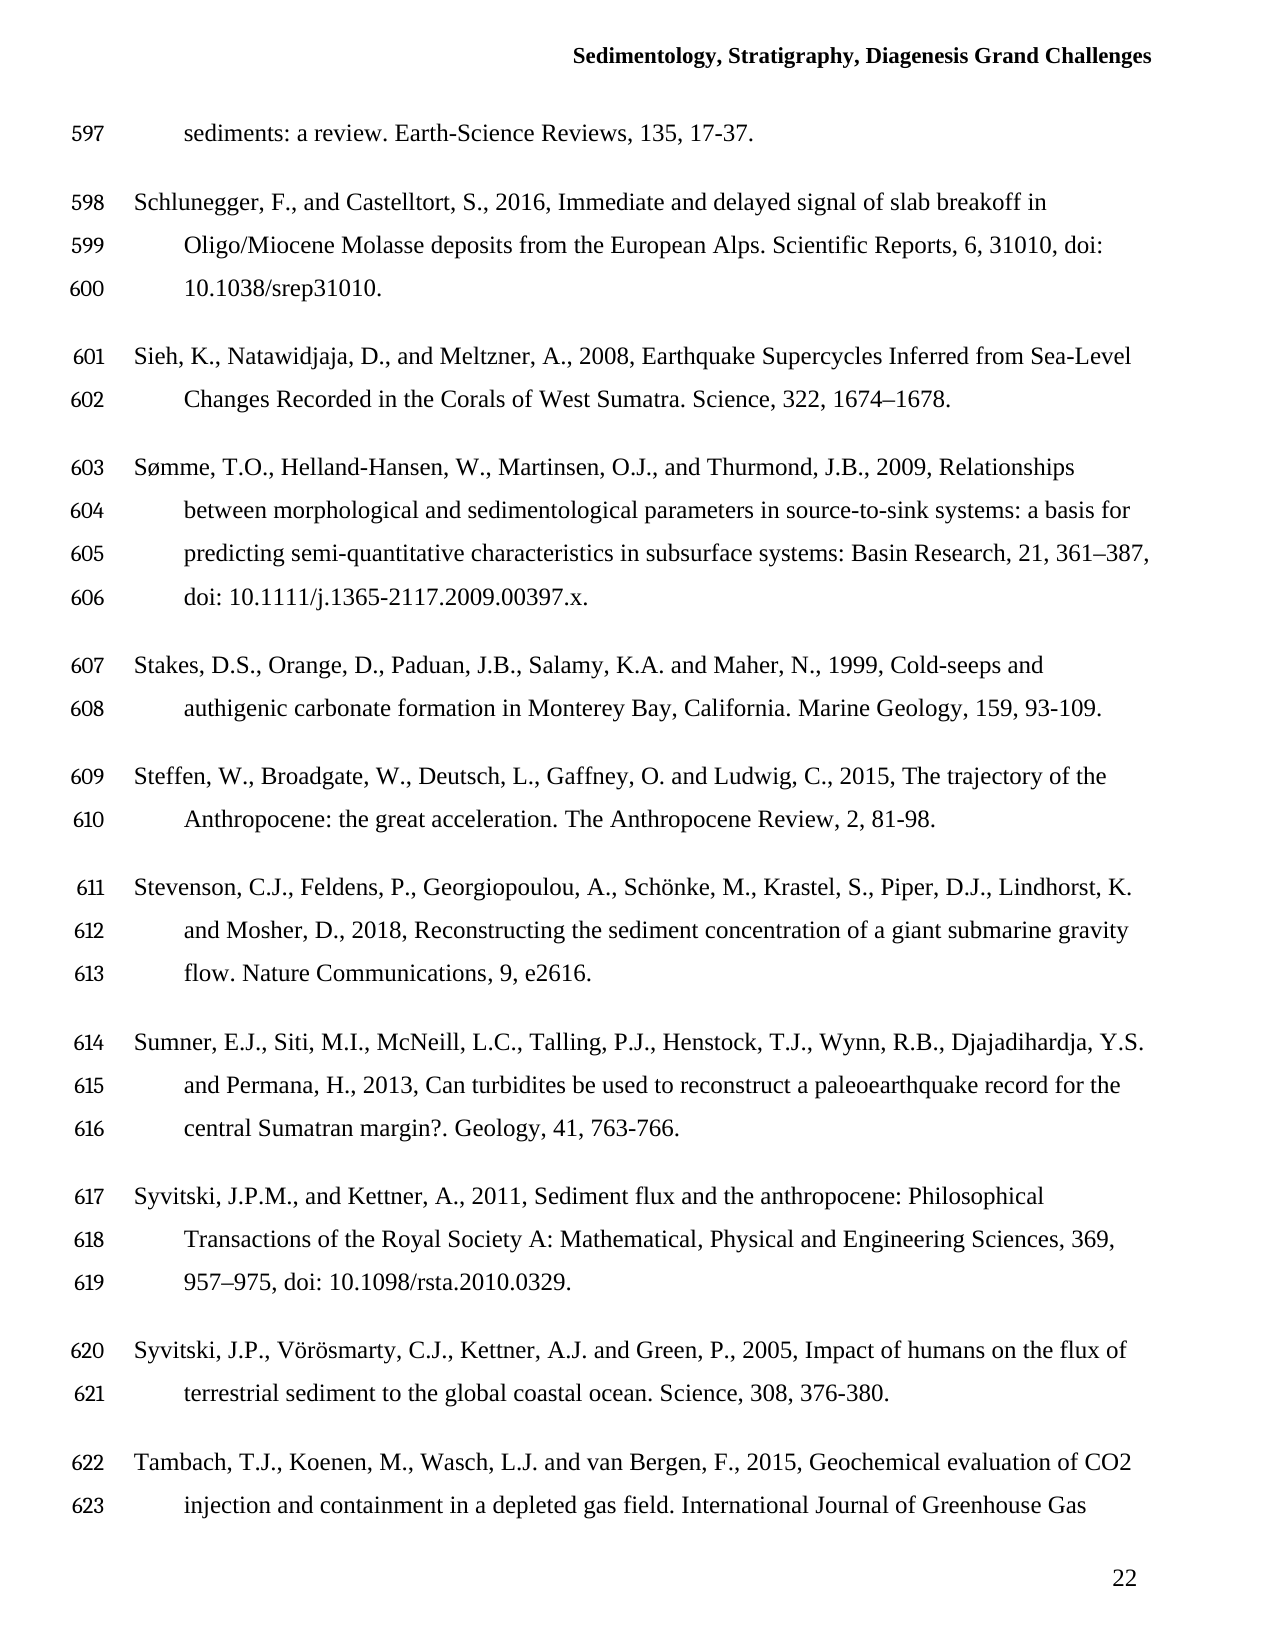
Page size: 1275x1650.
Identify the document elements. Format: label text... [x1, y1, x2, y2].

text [133, 118, 1152, 147]
text Schlunegger, F., and Castelltort, S., 2016, Immediate and delayed signal of slab breakoff in Oligo/Miocene Molasse deposits from the European Alps. Scientific Reports, 6, 31010, doi: 10.1038/srep31010. [133, 187, 1152, 302]
text Steffen, W., Broadgate, W., Deutsch, L., Gaffney, O. and Ludwig, C., 2015, The trajectory of the Anthropocene: the great acceleration. The Anthropocene Review, 2, 81-98. [133, 761, 1152, 833]
text Syvitski, J.P., Vörösmarty, C.J., Kettner, A.J. and Green, P., 2005, Impact of humans on the flux of terrestrial sediment to the global coastal ocean. Science, 308, 376-380. [133, 1335, 1152, 1407]
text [133, 1447, 1152, 1518]
text Stakes, D.S., Orange, D., Paduan, J.B., Salamy, K.A. and Maher, N., 1999, Cold-seeps and authigenic carbonate formation in Monterey Bay, California. Marine Geology, 159, 93-109. [133, 650, 1152, 722]
text Syvitski, J.P.M., and Kettner, A., 2011, Sediment flux and the anthropocene: Philosophical Transactions of the Royal Society A: Mathematical, Physical and Engineering Sciences, 369, 957–975, doi: 10.1098/rsta.2010.0329. [133, 1181, 1152, 1296]
text Sumner, E.J., Siti, M.I., McNeill, L.C., Talling, P.J., Henstock, T.J., Wynn, R.B., Djajadihardja, Y.S. and Permana, H., 2013, Can turbidites be used to reconstruct a paleoearthquake record for the central Sumatran margin?. Geology, 41, 763-766. [133, 1027, 1152, 1142]
text Sømme, T.O., Helland-Hansen, W., Martinsen, O.J., and Thurmond, J.B., 2009, Relationships between morphological and sedimentological parameters in source-to-sink systems: a basis for predicting semi-quantitative characteristics in subsurface systems: Basin Research, 21, 361–387, doi: 10.1111/j.1365-2117.2009.00397.x. [133, 452, 1152, 610]
text Stevenson, C.J., Feldens, P., Georgiopoulou, A., Schӧnke, M., Krastel, S., Piper, D.J., Lindhorst, K. and Mosher, D., 2018, Reconstructing the sediment concentration of a giant submarine gravity flow. Nature Communications, 9, e2616. [133, 872, 1152, 987]
text Sieh, K., Natawidjaja, D., and Meltzner, A., 2008, Earthquake Supercycles Inferred from Sea-Level Changes Recorded in the Corals of West Sumatra. Science, 322, 1674–1678. [133, 341, 1152, 413]
